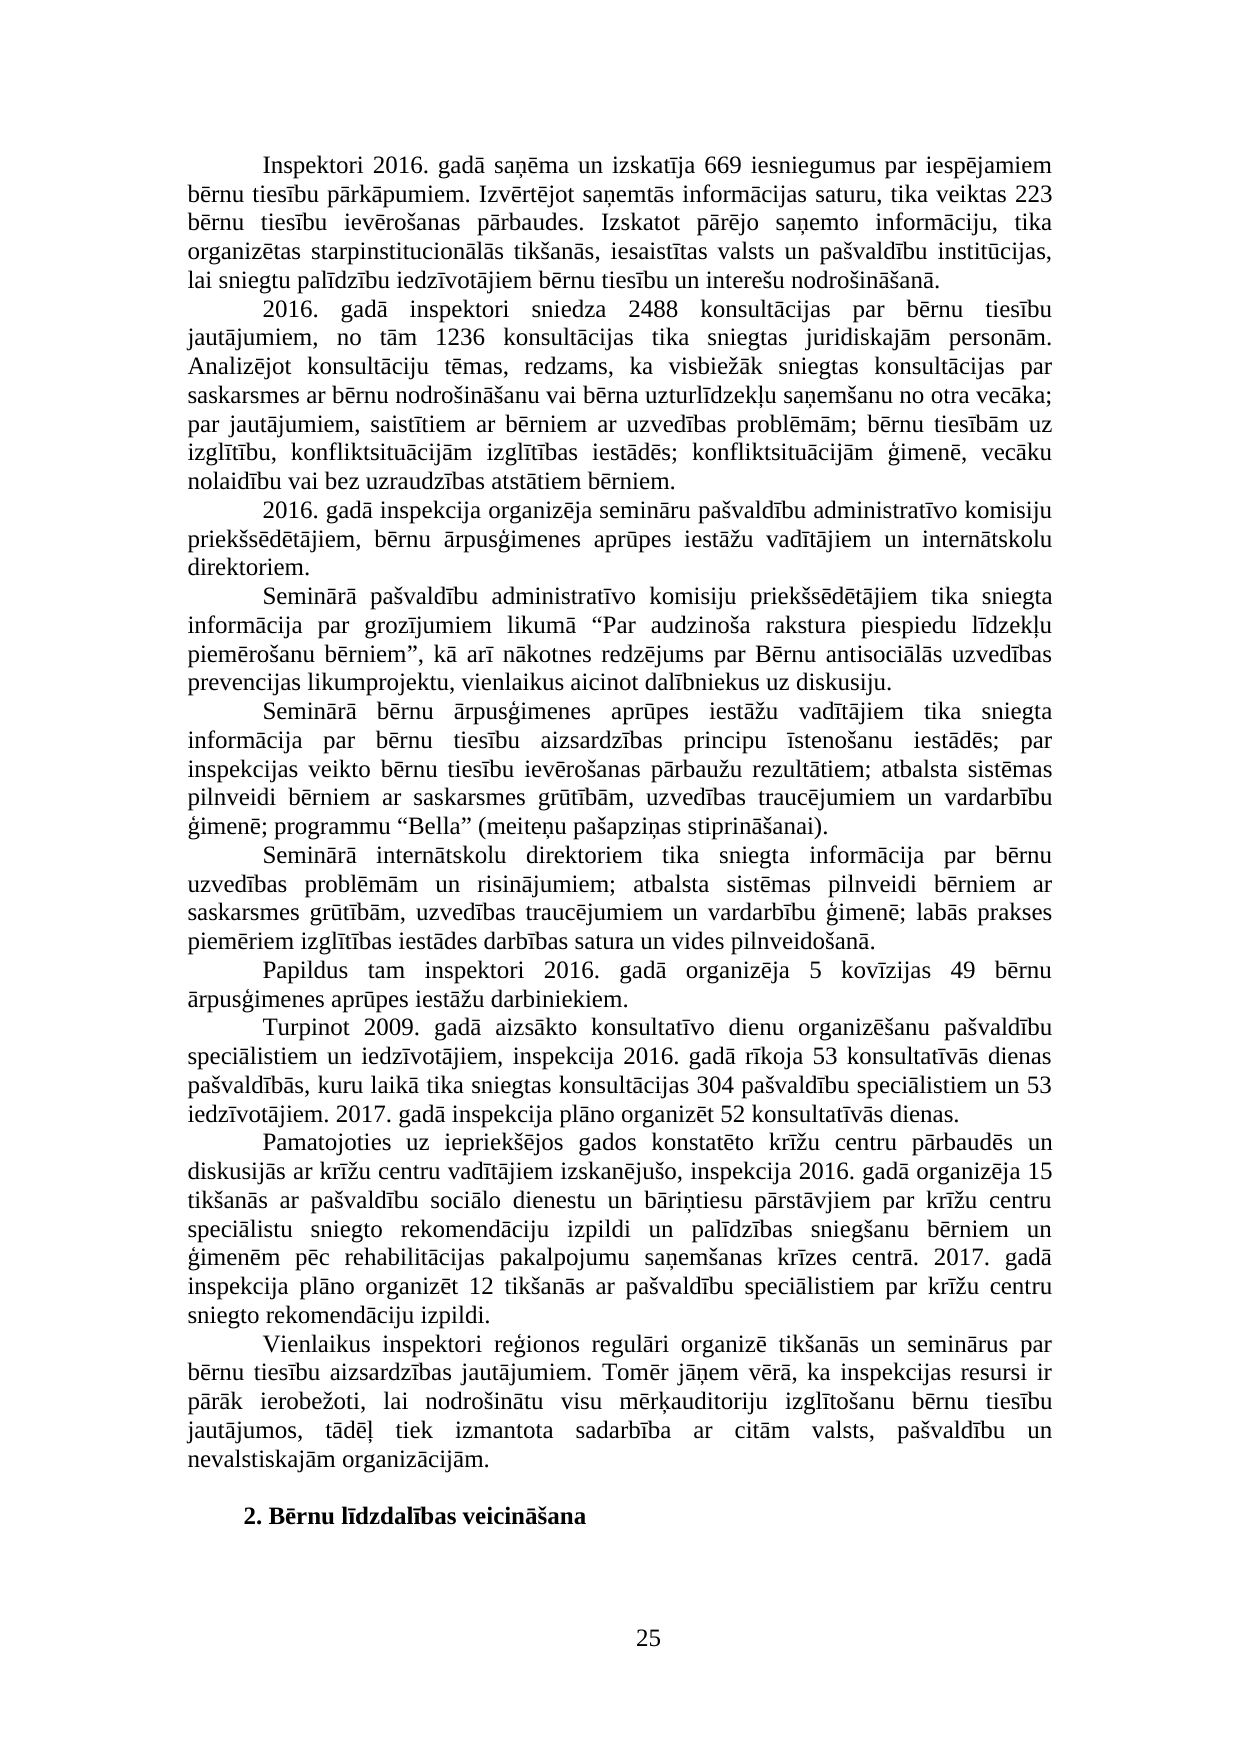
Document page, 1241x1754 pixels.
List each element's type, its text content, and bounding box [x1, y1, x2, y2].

text Papildus tam inspektori 2016. gadā organizēja 5 kovīzijas 49 bērnu ārpusģimenes aprūpes iestāžu darbiniekiem. [187, 955, 1053, 1012]
text 2016. gadā inspekcija organizēja semināru pašvaldību administratīvo komisiju priekšsēdētājiem, bērnu ārpusģimenes aprūpes iestāžu vadītājiem un internātskolu direktoriem. [187, 495, 1053, 581]
text Vienlaikus inspektori reģionos regulāri organizē tikšanās un seminārus par bērnu tiesību aizsardzības jautājumiem. Tomēr jāņem vērā, ka inspekcijas resursi ir pārāk ierobežoti, lai nodrošinātu visu mērķauditoriju izglītošanu bērnu tiesību jautājumos, tādēļ tiek izmantota sadarbība ar citām valsts, pašvaldību un nevalstiskajām organizācijām. [187, 1329, 1053, 1472]
text 2016. gadā inspektori sniedza 2488 konsultācijas par bērnu tiesību jautājumiem, no tām 1236 konsultācijas tika sniegtas juridiskajām personām. Analizējot konsultāciju tēmas, redzams, ka visbiežāk sniegtas konsultācijas par saskarsmes ar bērnu nodrošināšanu vai bērna uzturlīdzekļu saņemšanu no otra vecāka; par jautājumiem, saistītiem ar bērniem ar uzvedības problēmām; bērnu tiesībām uz izglītību, konfliktsituācijām izglītības iestādēs; konfliktsituācijām ģimenē, vecāku nolaidību vai bez uzraudzības atstātiem bērniem. [187, 294, 1053, 495]
text Inspektori 2016. gadā saņēma un izskatīja 669 iesniegumus par iespējamiem bērnu tiesību pārkāpumiem. Izvērtējot saņemtās informācijas saturu, tika veiktas 223 bērnu tiesību ievērošanas pārbaudes. Izskatot pārējo saņemto informāciju, tika organizētas starpinstitucionālās tikšanās, iesaistītas valsts un pašvaldību institūcijas, lai sniegtu palīdzību iedzīvotājiem bērnu tiesību un interešu nodrošināšanā. [187, 150, 1053, 294]
text Seminārā pašvaldību administratīvo komisiju priekšsēdētājiem tika sniegta informācija par grozījumiem likumā “Par audzinoša rakstura piespiedu līdzekļu piemērošanu bērniem”, kā arī nākotnes redzējums par Bērnu antisociālās uzvedības prevencijas likumprojektu, vienlaikus aicinot dalībniekus uz diskusiju. [187, 581, 1053, 696]
text Pamatojoties uz iepriekšējos gados konstatēto krīžu centru pārbaudēs un diskusijās ar krīžu centru vadītājiem izskanējušo, inspekcija 2016. gadā organizēja 15 tikšanās ar pašvaldību sociālo dienestu un bāriņtiesu pārstāvjiem par krīžu centru speciālistu sniegto rekomendāciju izpildi un palīdzības sniegšanu bērniem un ģimenēm pēc rehabilitācijas pakalpojumu saņemšanas krīzes centrā. 2017. gadā inspekcija plāno organizēt 12 tikšanās ar pašvaldību speciālistiem par krīžu centru sniegto rekomendāciju izpildi. [187, 1127, 1053, 1329]
text Turpinot 2009. gadā aizsākto konsultatīvo dienu organizēšanu pašvaldību speciālistiem un iedzīvotājiem, inspekcija 2016. gadā rīkoja 53 konsultatīvās dienas pašvaldībās, kuru laikā tika sniegtas konsultācijas 304 pašvaldību speciālistiem un 53 iedzīvotājiem. 2017. gadā inspekcija plāno organizēt 52 konsultatīvās dienas. [187, 1012, 1053, 1127]
text Seminārā internātskolu direktoriem tika sniegta informācija par bērnu uzvedības problēmām un risinājumiem; atbalsta sistēmas pilnveidi bērniem ar saskarsmes grūtībām, uzvedības traucējumiem un vardarbību ģimenē; labās prakses piemēriem izglītības iestādes darbības satura un vides pilnveidošanā. [187, 840, 1053, 955]
text 2. Bērnu līdzdalības veicināšana [187, 1501, 1053, 1530]
text Seminārā bērnu ārpusģimenes aprūpes iestāžu vadītājiem tika sniegta informācija par bērnu tiesību aizsardzības principu īstenošanu iestādēs; par inspekcijas veikto bērnu tiesību ievērošanas pārbaužu rezultātiem; atbalsta sistēmas pilnveidi bērniem ar saskarsmes grūtībām, uzvedības traucējumiem un vardarbību ģimenē; programmu “Bella” (meiteņu pašapziņas stiprināšanai). [187, 696, 1053, 840]
